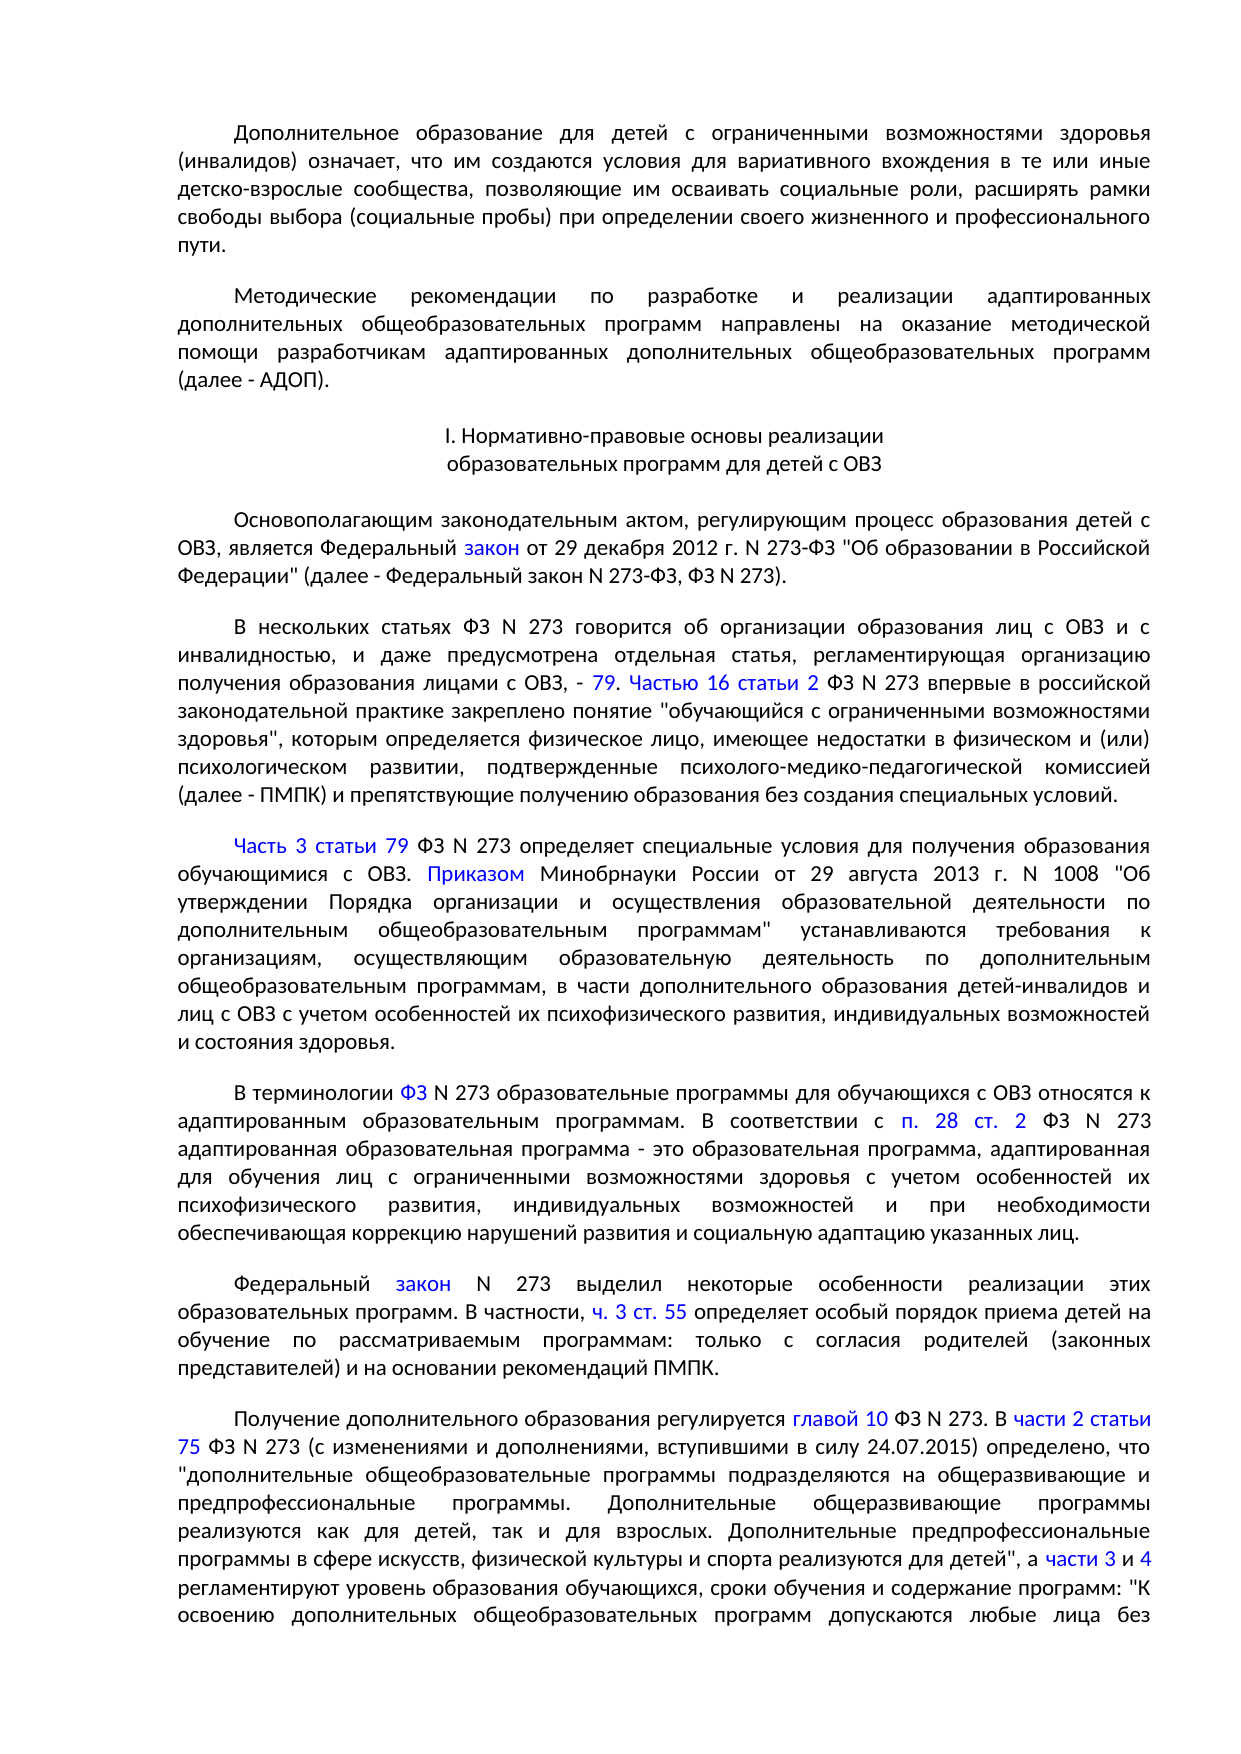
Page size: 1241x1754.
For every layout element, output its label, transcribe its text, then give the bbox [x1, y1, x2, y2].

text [177, 1404, 1152, 1629]
text Основополагающим законодательным актом, регулирующим процесс образования детей с ОВЗ, является Федеральный закон от 29 декабря 2012 г. N 273-ФЗ "Об образовании в Российской Федерации" (далее - Федеральный закон N 273-ФЗ, ФЗ N 273). [177, 505, 1152, 589]
text Дополнительное образование для детей с ограниченными возможностями здоровья (инвалидов) означает, что им создаются условия для вариативного вхождения в те или иные детско-взрослые сообщества, позволяющие им осваивать социальные роли, расширять рамки свободы выбора (социальные пробы) при определении своего жизненного и профессионального пути. [177, 118, 1152, 258]
text I. Нормативно-правовые основы реализации [177, 421, 1152, 449]
text Часть 3 статьи 79 ФЗ N 273 определяет специальные условия для получения образования обучающимися с ОВЗ. Приказом Минобрнауки России от 29 августа 2013 г. N 1008 "Об утверждении Порядка организации и осуществления образовательной деятельности по дополнительным общеобразовательным программам" устанавливаются требования к организациям, осуществляющим образовательную деятельность по дополнительным общеобразовательным программам, в части дополнительного образования детей-инвалидов и лиц с ОВЗ с учетом особенностей их психофизического развития, индивидуальных возможностей и состояния здоровья. [177, 831, 1152, 1056]
text Методические рекомендации по разработке и реализации адаптированных дополнительных общеобразовательных программ направлены на оказание методической помощи разработчикам адаптированных дополнительных общеобразовательных программ (далее - АДОП). [177, 281, 1152, 393]
text В нескольких статьях ФЗ N 273 говорится об организации образования лиц с ОВЗ и с инвалидностью, и даже предусмотрена отдельная статья, регламентирующая организацию получения образования лицами с ОВЗ, - 79. Частью 16 статьи 2 ФЗ N 273 впервые в российской законодательной практике закреплено понятие "обучающийся с ограниченными возможностями здоровья", которым определяется физическое лицо, имеющее недостатки в физическом и (или) психологическом развитии, подтвержденные психолого-медико-педагогической комиссией (далее - ПМПК) и препятствующие получению образования без создания специальных условий. [177, 612, 1152, 808]
text Федеральный закон N 273 выделил некоторые особенности реализации этих образовательных программ. В частности, ч. 3 ст. 55 определяет особый порядок приема детей на обучение по рассматриваемым программам: только с согласия родителей (законных представителей) и на основании рекомендаций ПМПК. [177, 1269, 1152, 1382]
text В терминологии ФЗ N 273 образовательные программы для обучающихся с ОВЗ относятся к адаптированным образовательным программам. В соответствии с п. 28 ст. 2 ФЗ N 273 адаптированная образовательная программа - это образовательная программа, адаптированная для обучения лиц с ограниченными возможностями здоровья с учетом особенностей их психофизического развития, индивидуальных возможностей и при необходимости обеспечивающая коррекцию нарушений развития и социальную адаптацию указанных лиц. [177, 1078, 1152, 1247]
text образовательных программ для детей с ОВЗ [177, 449, 1152, 477]
